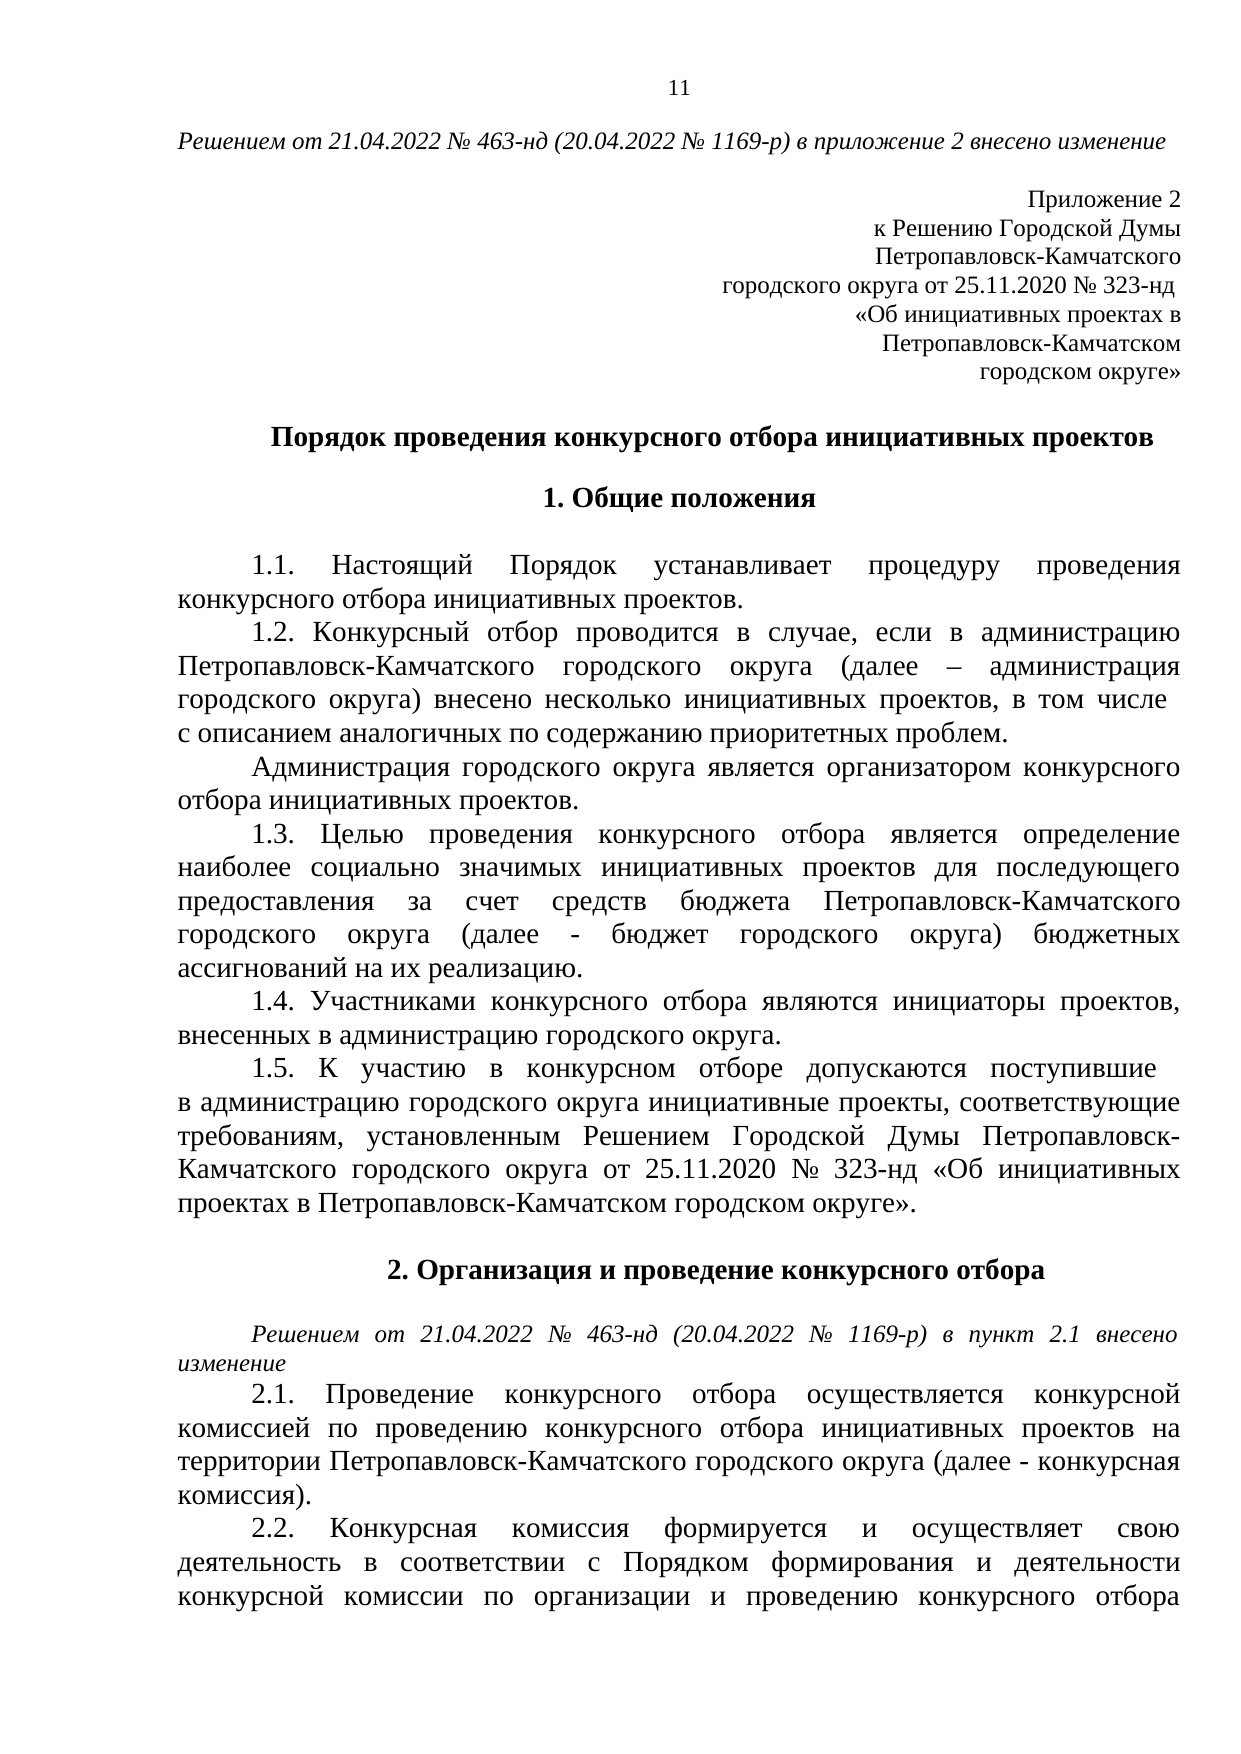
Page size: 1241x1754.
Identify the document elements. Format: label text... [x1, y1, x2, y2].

text Петропавловск-Камчатском [679, 328, 1181, 356]
text 1.5. К участию в конкурсном отборе допускаются поступившие в администрацию городского округа инициативные проекты, соответствующие требованиям, установленным Решением Городской Думы Петропавловск-Камчатского городского округа от 25.11.2020 № 323-нд «Об инициативных проектах в Петропавловск-Камчатском городском округе». [177, 1051, 1181, 1218]
text 1.4. Участниками конкурсного отбора являются инициаторы проектов, внесенных в администрацию городского округа. [177, 983, 1181, 1051]
text 1.1. Настоящий Порядок устанавливает процедуру проведения конкурсного отбора инициативных проектов. [177, 547, 1181, 614]
text Порядок проведения конкурсного отбора инициативных проектов [177, 419, 1181, 480]
text 2.1. Проведение конкурсного отбора осуществляется конкурсной комиссией по проведению конкурсного отбора инициативных проектов на территории Петропавловск-Камчатского городского округа (далее - конкурсная комиссия). [177, 1376, 1181, 1511]
text 2. Организация и проведение конкурсного отбора [177, 1252, 1181, 1285]
text 1.2. Конкурсный отбор проводится в случае, если в администрацию Петропавловск-Камчатского городского округа (далее – администрация городского округа) внесено несколько инициативных проектов, в том числе с описанием аналогичных по содержанию приоритетных проблем. [177, 614, 1181, 749]
text к Решению Городской Думы [797, 213, 1181, 241]
text 1. Общие положения [177, 480, 1181, 514]
text Администрация городского округа является организатором конкурсного отбора инициативных проектов. [177, 749, 1181, 816]
text 1.3. Целью проведения конкурсного отбора является определение наиболее социально значимых инициативных проектов для последующего предоставления за счет средств бюджета Петропавловск-Камчатского городского округа (далее - бюджет городского округа) бюджетных ассигнований на их реализацию. [177, 816, 1181, 983]
text городском округе» [679, 356, 1181, 385]
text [177, 1511, 1181, 1611]
text Решением от 21.04.2022 № 463-нд (20.04.2022 № 1169-р) в приложение 2 внесено изменение [177, 126, 1181, 155]
text Приложение 2 [797, 184, 1181, 213]
text Петропавловск-Камчатского городского округа от 25.11.2020 № 323-нд «Об инициативных проектах в [679, 241, 1181, 328]
text Решением от 21.04.2022 № 463-нд (20.04.2022 № 1169-р) в пункт 2.1 внесено изменение [177, 1319, 1181, 1376]
